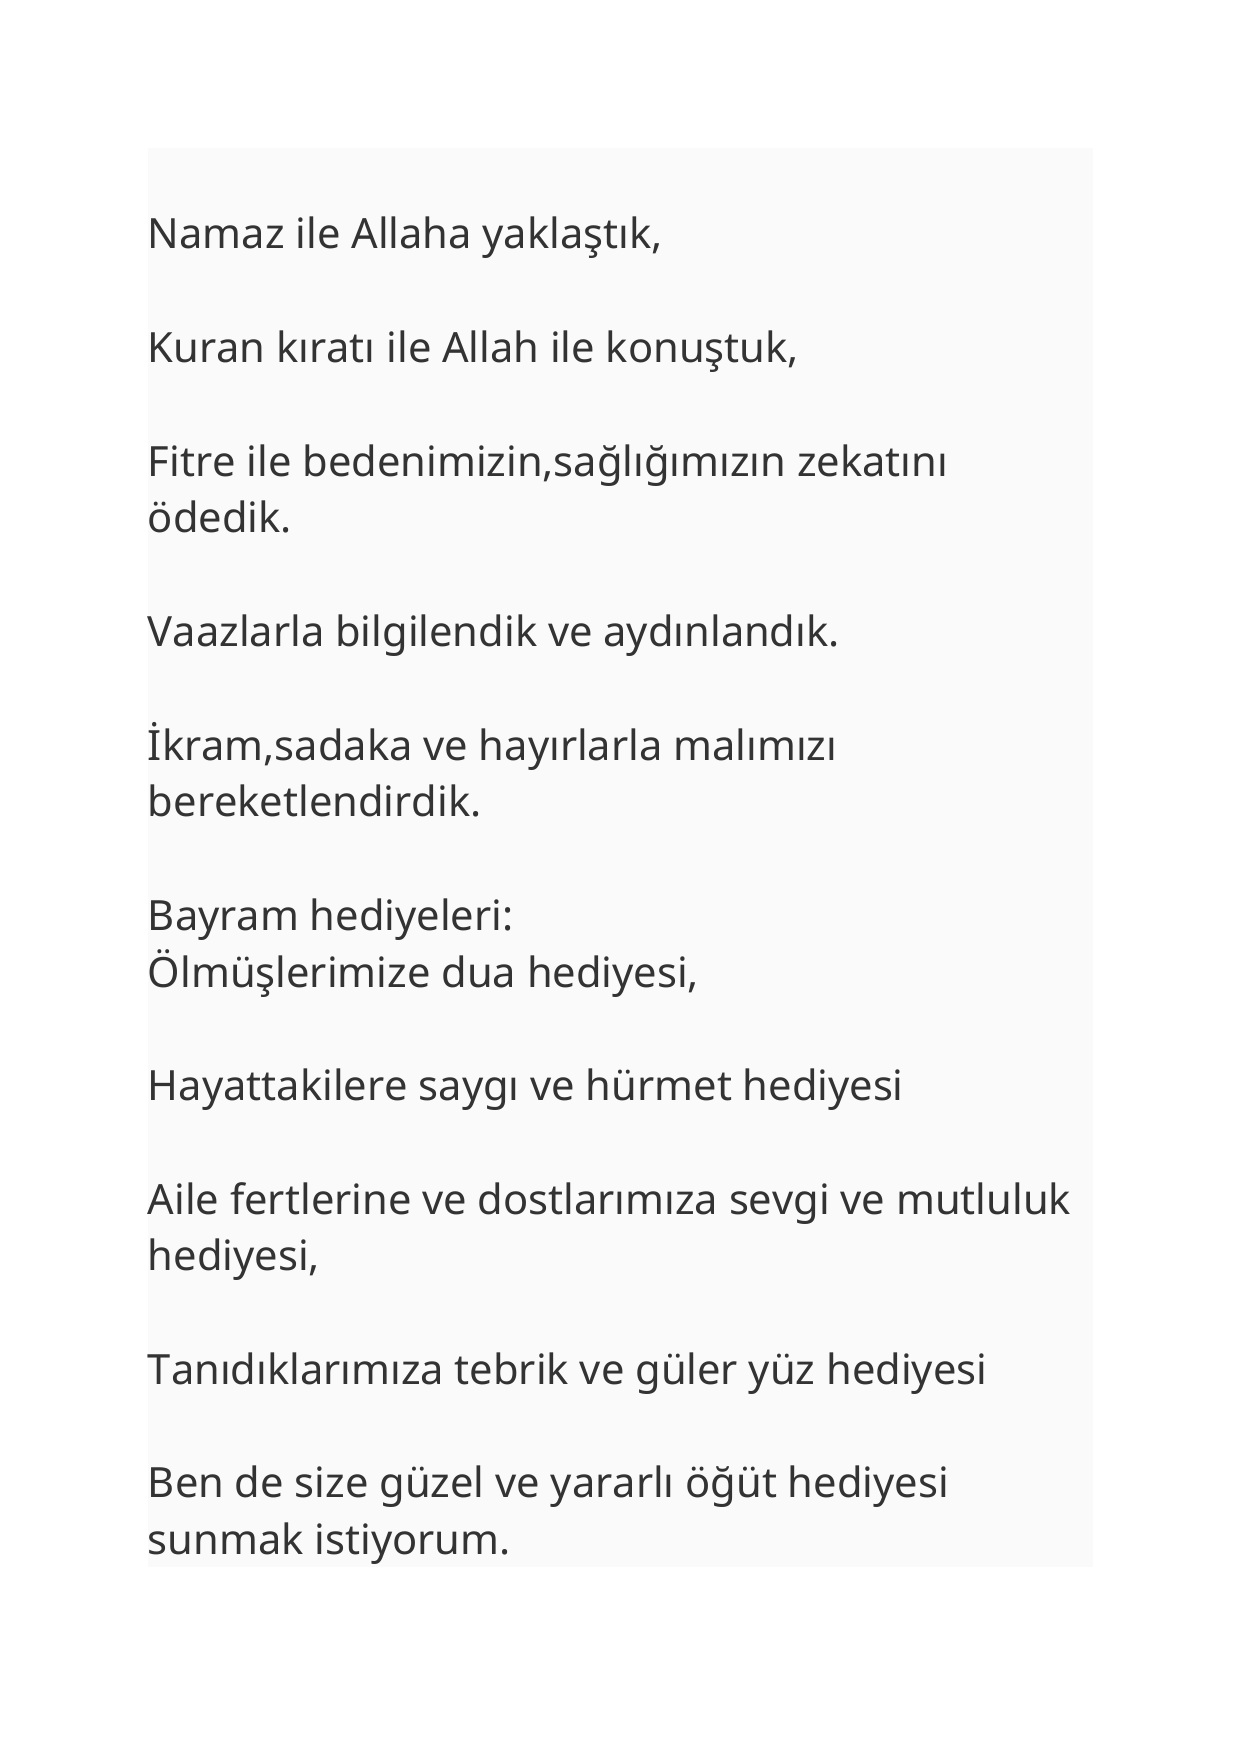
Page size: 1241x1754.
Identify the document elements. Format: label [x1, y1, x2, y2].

text [148, 148, 1093, 1567]
